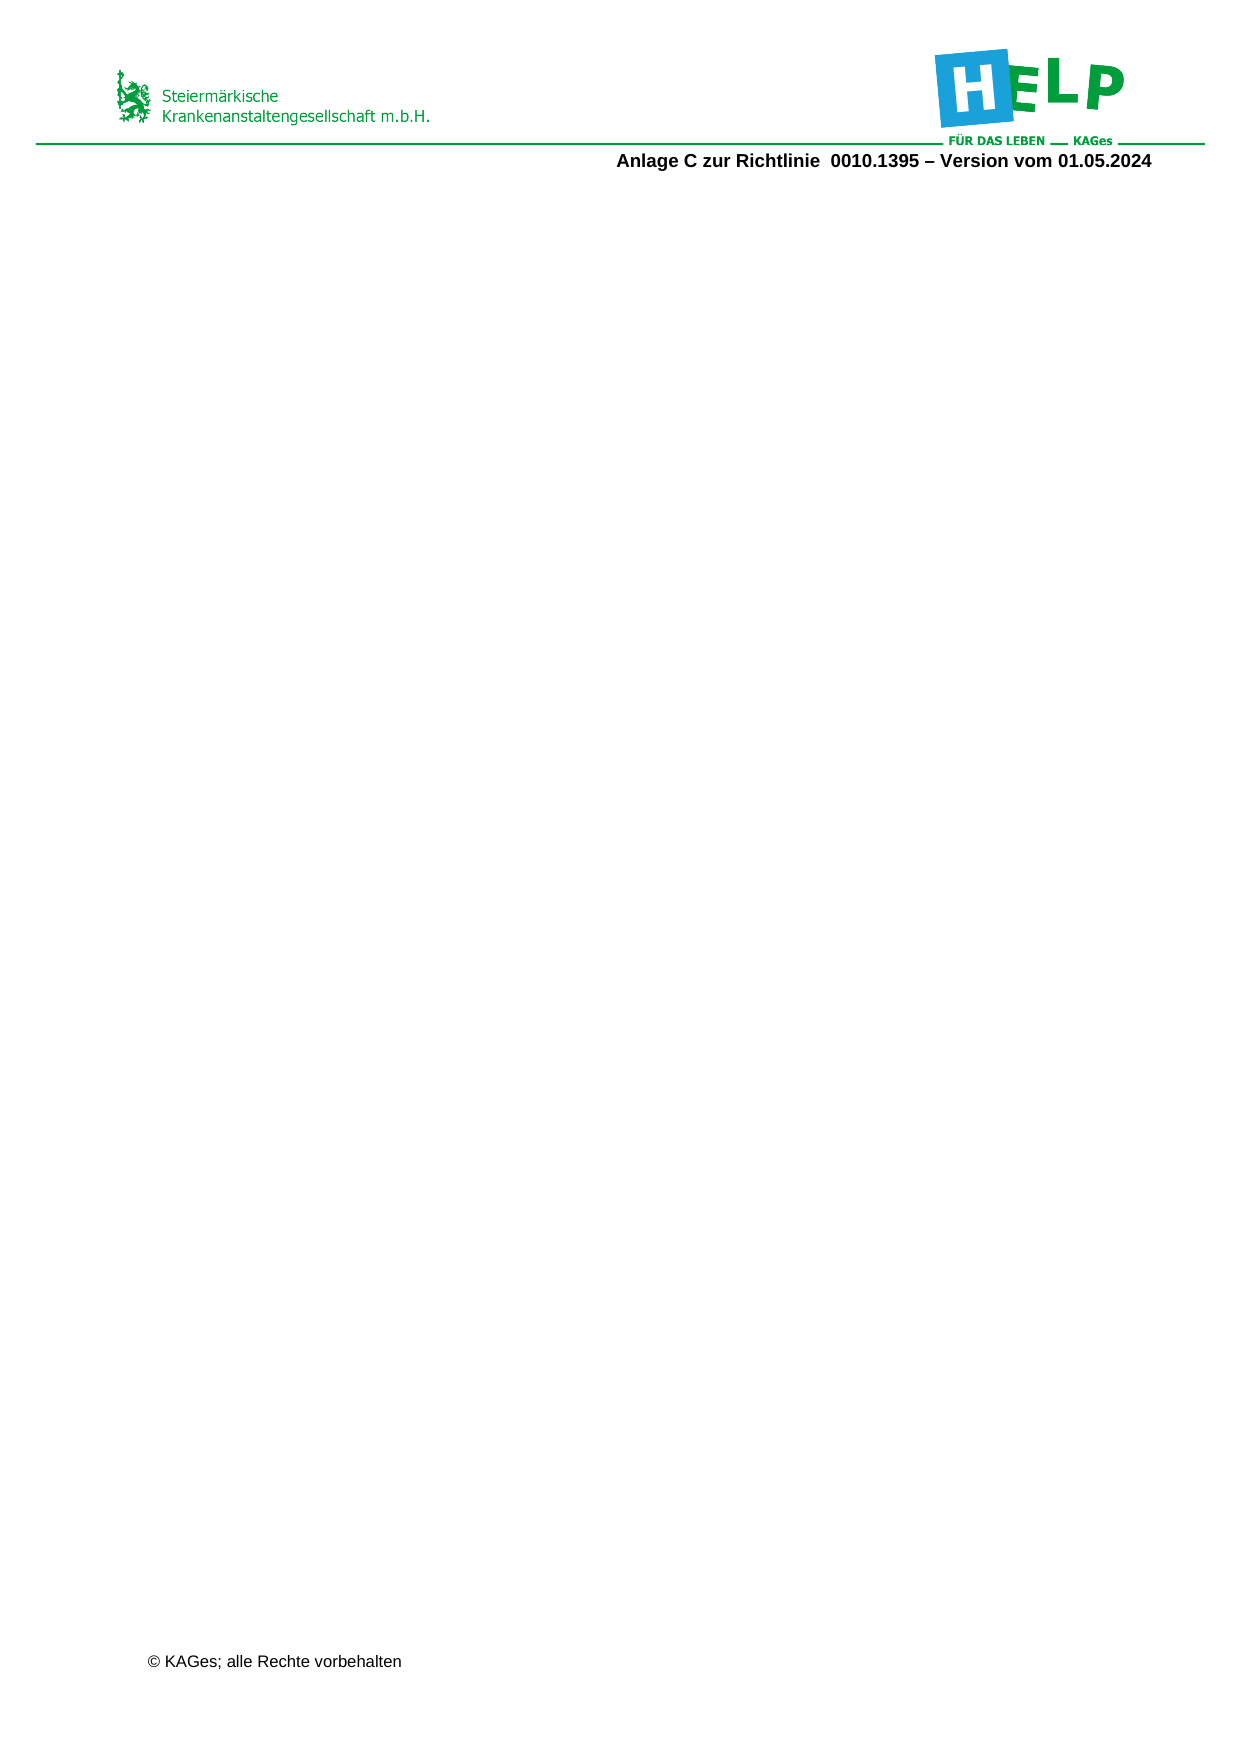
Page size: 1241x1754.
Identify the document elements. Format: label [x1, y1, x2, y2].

picture [0, 1, 1240, 155]
